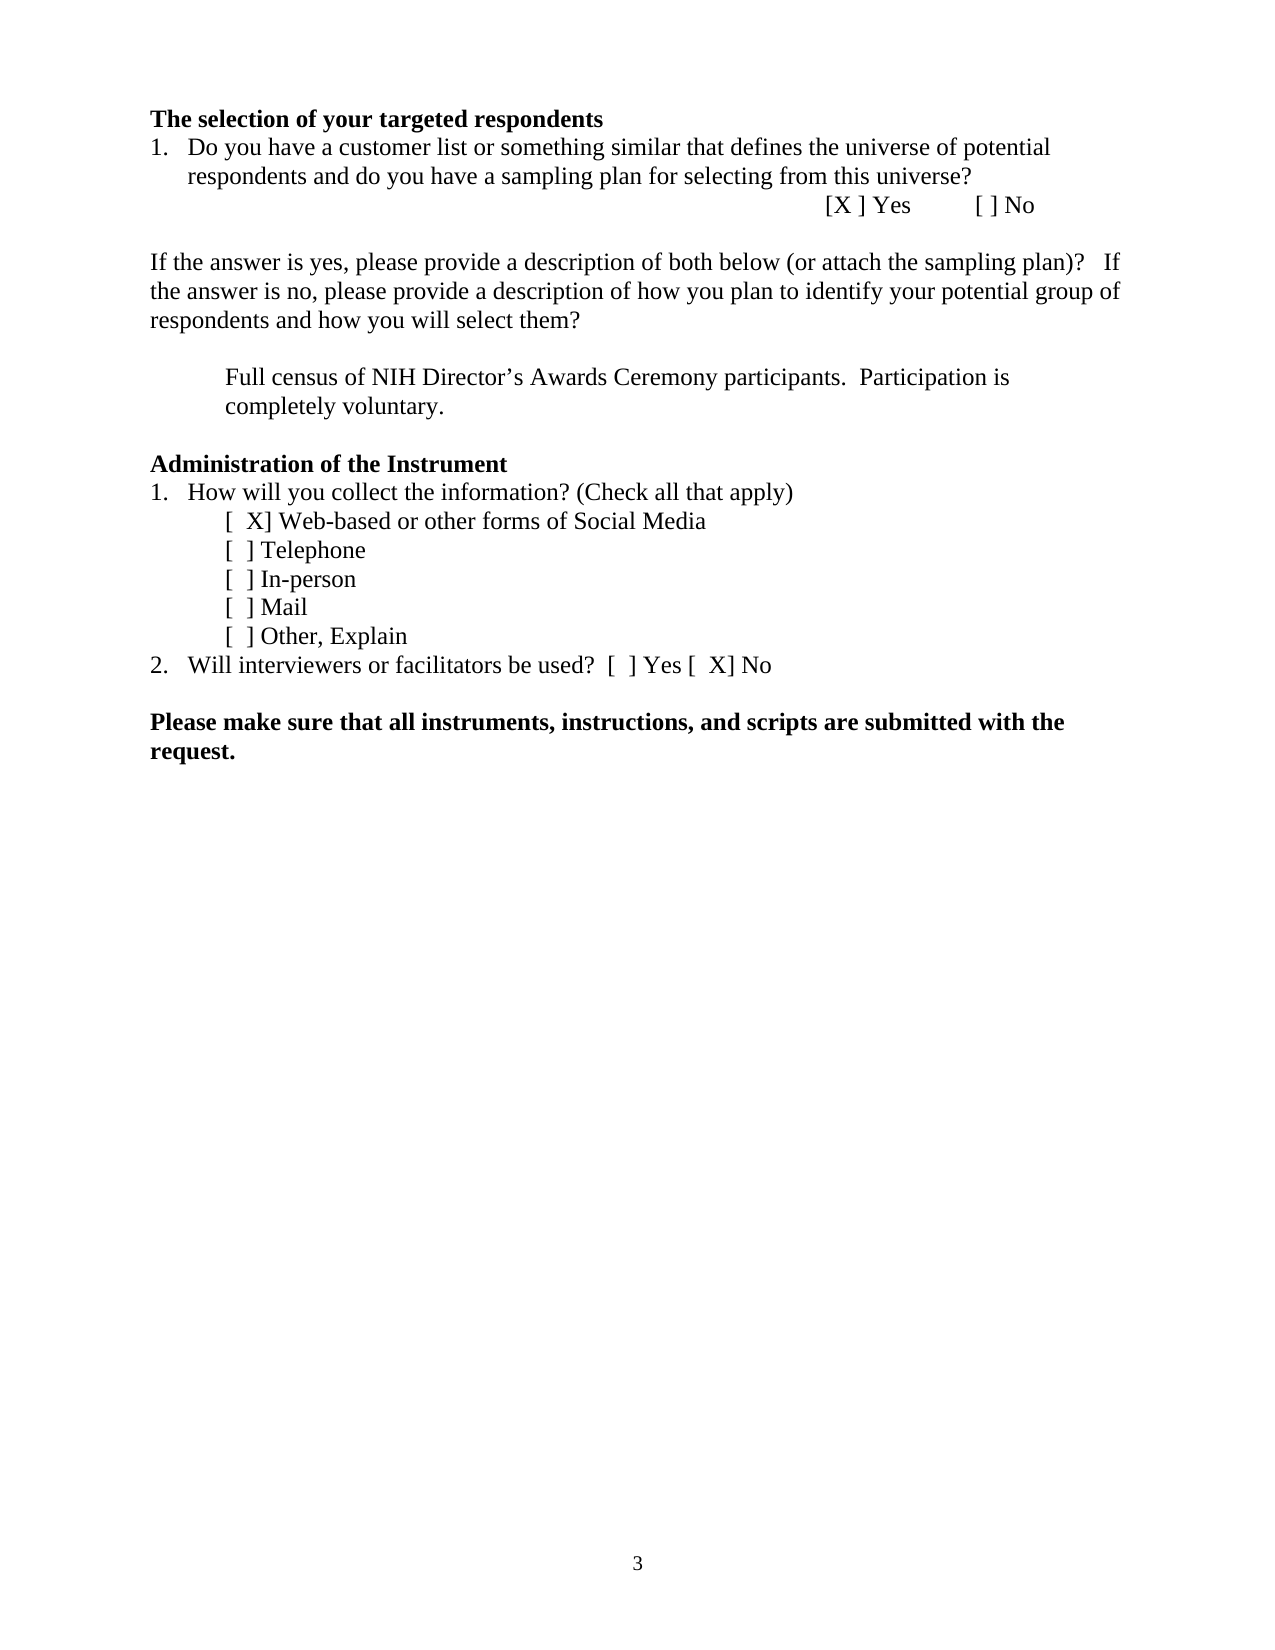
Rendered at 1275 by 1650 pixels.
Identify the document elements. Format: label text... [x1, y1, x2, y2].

list How will you collect the information? (Check all that apply) [150, 477, 1125, 506]
text [ ] In-person [225, 564, 1125, 592]
list Will interviewers or facilitators be used? [ ] Yes [ X] No [150, 650, 1125, 679]
text [ ] Mail [225, 592, 1125, 621]
list Full census of NIH Director’s Awards Ceremony participants. Participation is completely voluntary. [225, 362, 1125, 420]
list Do you have a customer list or something similar that defines the universe of potential respondents and do you have a sampling plan for selecting from this universe? [X ] Yes [ ] No [150, 132, 1125, 219]
text The selection of your targeted respondents [150, 104, 1125, 132]
text [ X] Web-based or other forms of Social Media [225, 506, 1125, 535]
text Administration of the Instrument [150, 449, 1125, 477]
text Please make sure that all instruments, instructions, and scripts are submitted with the request. [150, 707, 1125, 765]
text [ ] Telephone [225, 535, 1125, 564]
text [ ] Other, Explain [225, 621, 1125, 650]
text If the answer is yes, please provide a description of both below (or attach the sampling plan)? If the answer is no, please provide a description of how you plan to identify your potential group of respondents and how you will select them? [150, 247, 1125, 334]
